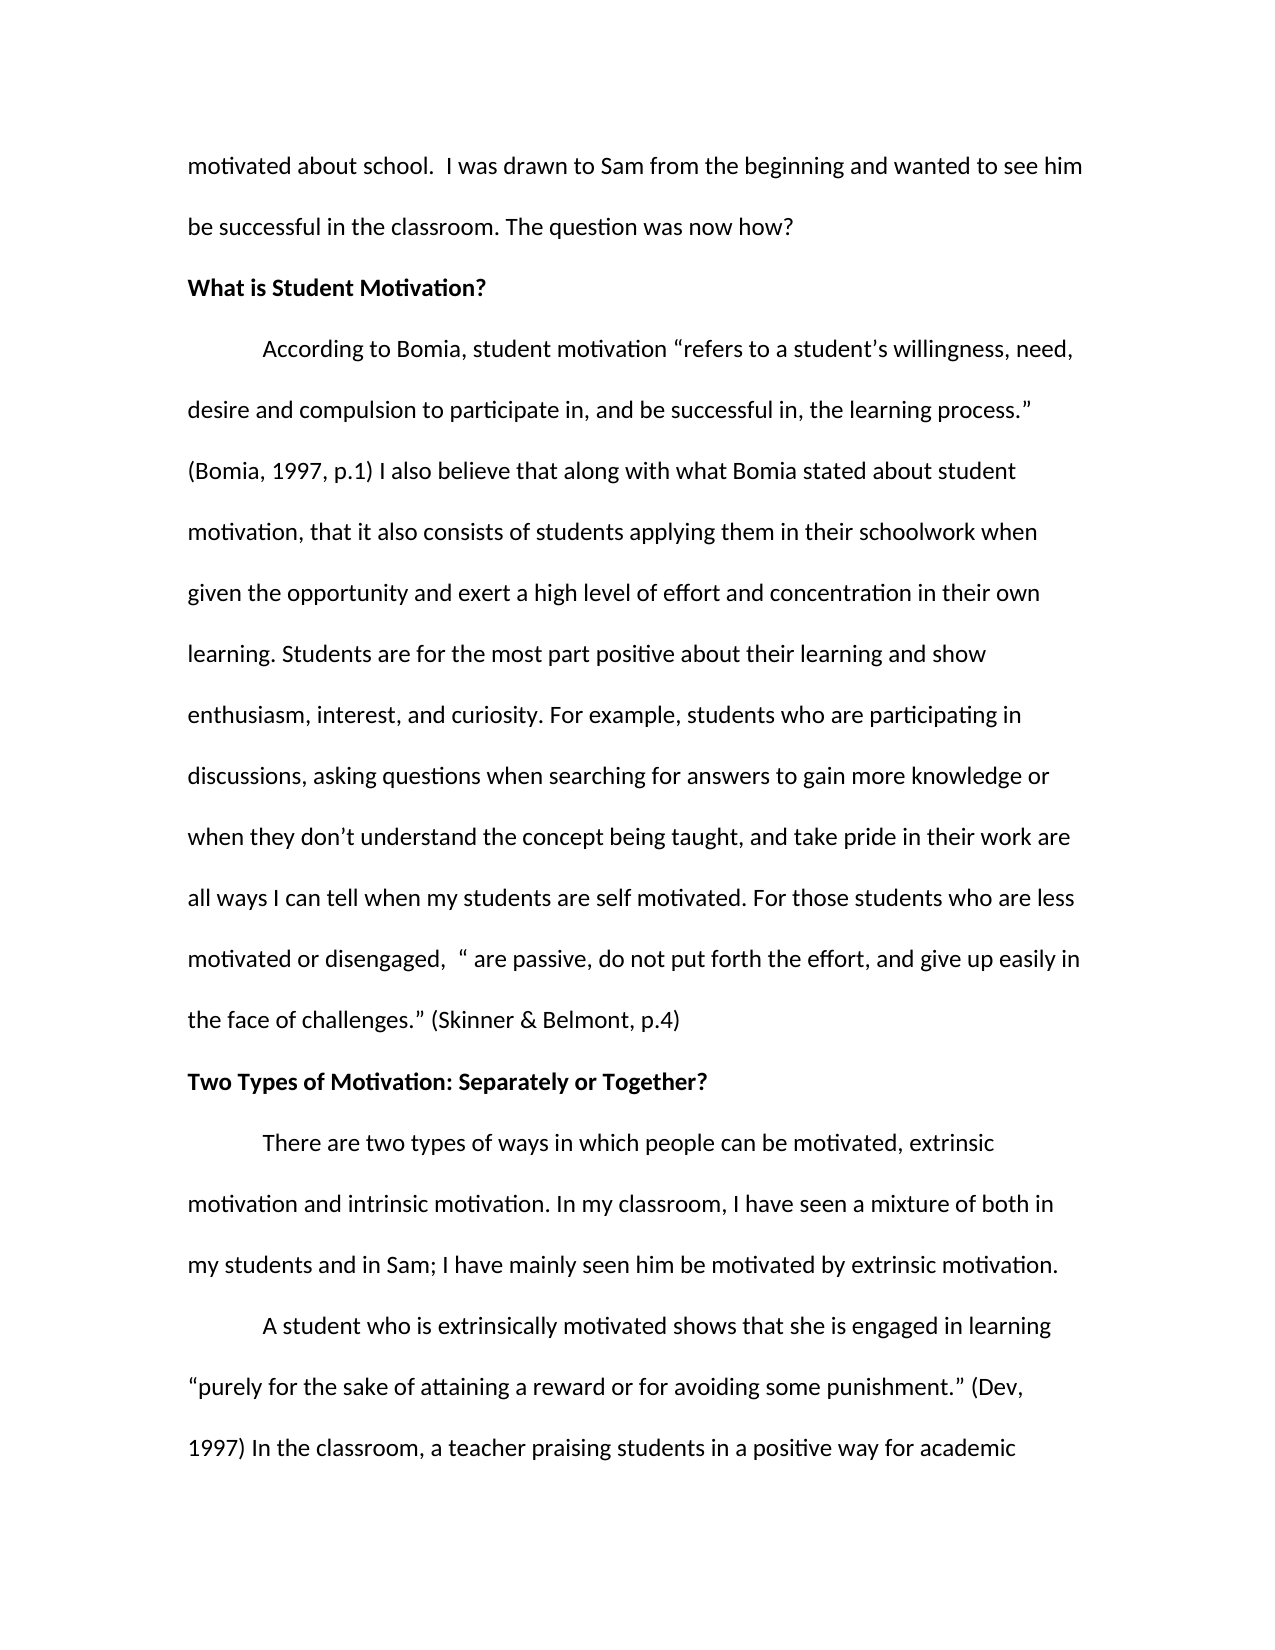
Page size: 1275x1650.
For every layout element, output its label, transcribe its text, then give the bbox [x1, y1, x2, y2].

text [187, 1310, 1087, 1462]
text There are two types of ways in which people can be motivated, extrinsic motivation and intrinsic motivation. In my classroom, I have seen a mixture of both in my students and in Sam; I have mainly seen him be motivated by extrinsic motivation. [187, 1127, 1087, 1279]
text What is Student Motivation? [187, 272, 1087, 303]
text Two Types of Motivation: Separately or Together? [187, 1066, 1087, 1096]
text According to Bomia, student motivation “refers to a student’s willingness, need, desire and compulsion to participate in, and be successful in, the learning process.” (Bomia, 1997, p.1) I also believe that along with what Bomia stated about student motivation, that it also consists of students applying them in their schoolwork when given the opportunity and exert a high level of effort and concentration in their own learning. Students are for the most part positive about their learning and show enthusiasm, interest, and curiosity. For example, students who are participating in discussions, asking questions when searching for answers to gain more knowledge or when they don’t understand the concept being taught, and take pride in their work are all ways I can tell when my students are self motivated. For those students who are less motivated or disengaged, “ are passive, do not put forth the effort, and give up easily in the face of challenges.” (Skinner & Belmont, p.4) [187, 333, 1087, 1035]
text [187, 150, 1087, 242]
